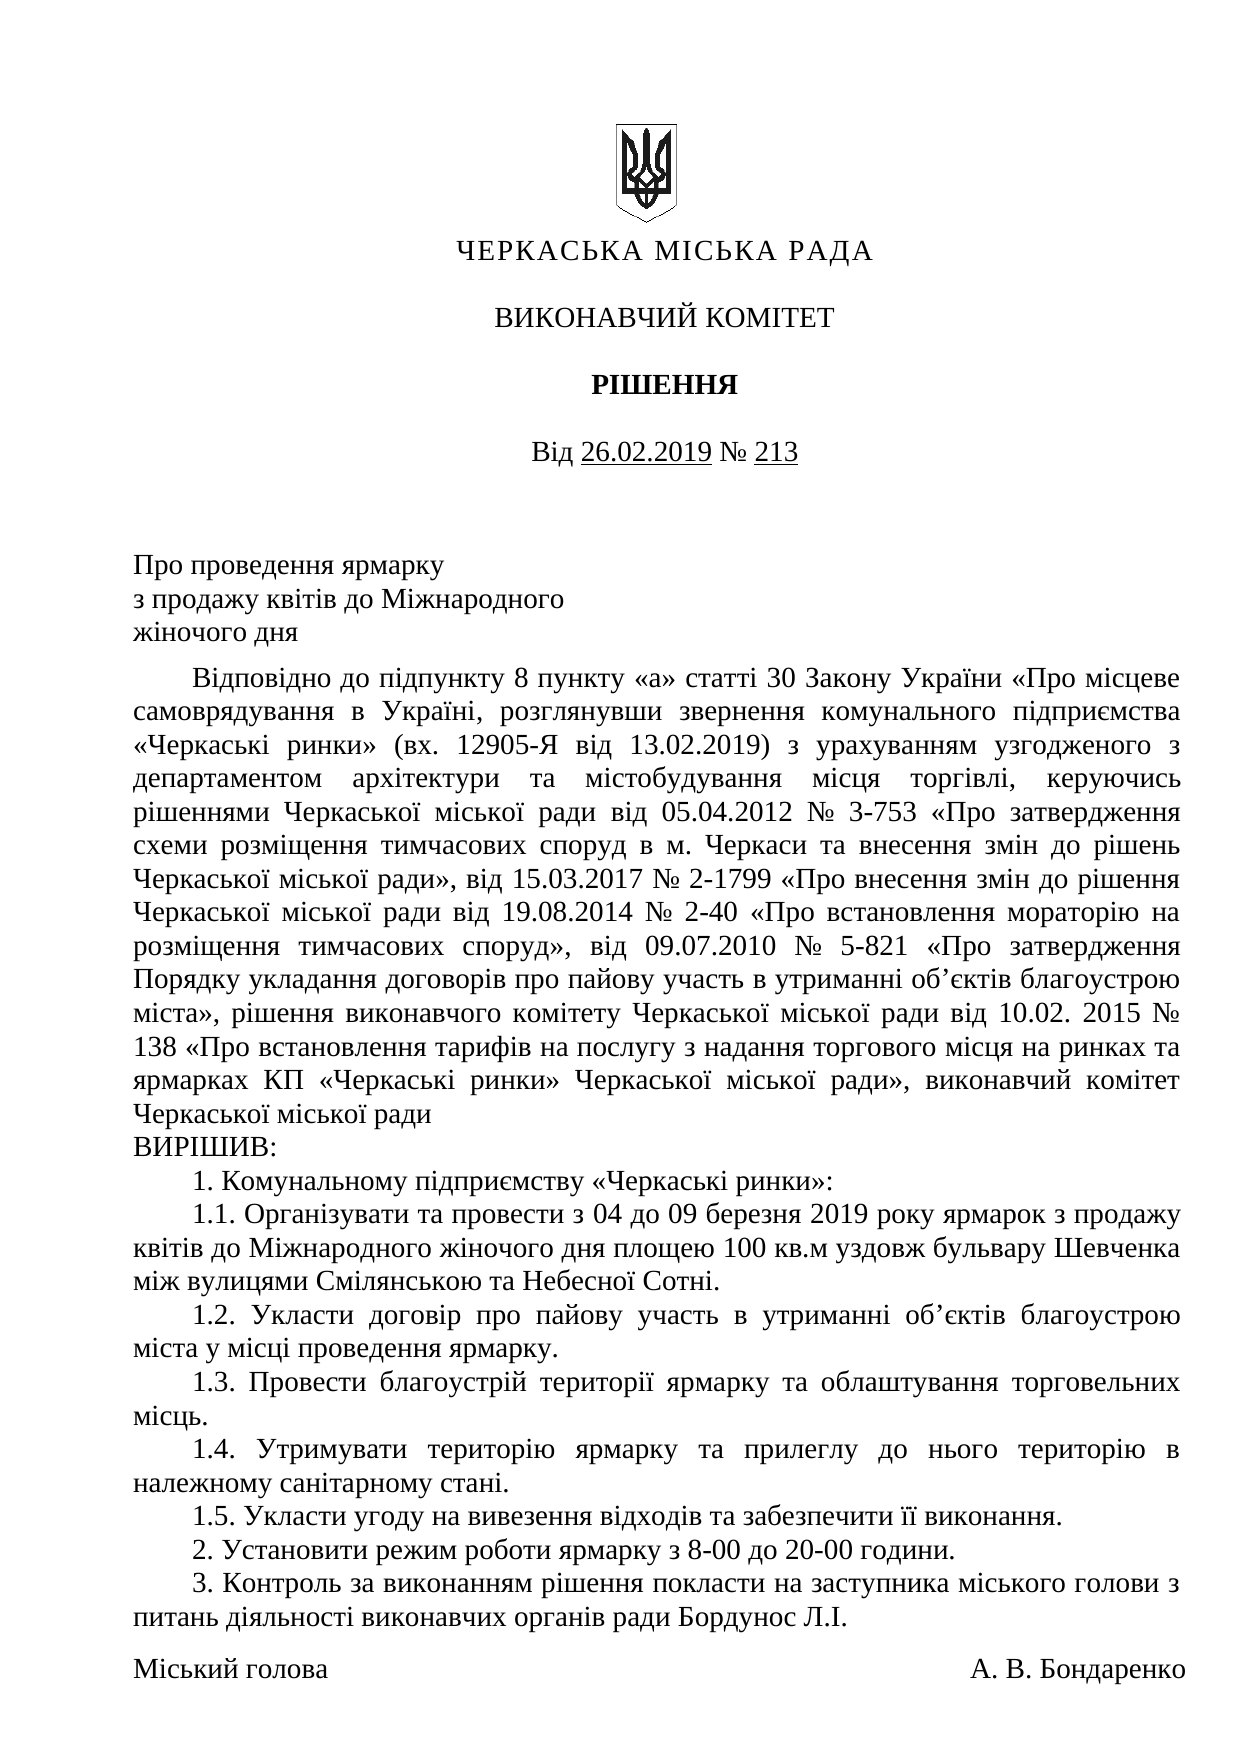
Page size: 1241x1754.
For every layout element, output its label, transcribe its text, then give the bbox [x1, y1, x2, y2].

text жіночого дня [133, 614, 1240, 648]
text ВИКОНАВЧИЙ КОМІТЕТ [177, 300, 1152, 334]
text 1.4. Утримувати територію ярмарку та прилеглу до нього територію в належному санітарному стані. [133, 1431, 1181, 1498]
text Від 26.02.2019 № 213 [177, 434, 1152, 468]
text 1.2. Укласти договір про пайову участь в утриманні об’єктів благоустрою міста у місці проведення ярмарку. [133, 1297, 1181, 1364]
text ВИРІШИВ: [133, 1129, 1181, 1163]
text ЧЕРКАСЬКА МІСЬКА РАДА [177, 233, 1152, 267]
text 1. Комунальному підприємству «Черкаські ринки»: [133, 1163, 1181, 1196]
text 1.5. Укласти угоду на вивезення відходів та забезпечити її виконання. [133, 1498, 1181, 1532]
text 1.3. Провести благоустрій території ярмарку та облаштування торговельних місць. [133, 1364, 1181, 1431]
text з продажу квітів до Міжнародного [133, 581, 1240, 614]
text ЧЕРКАСЬКА МІСЬКА РАДА [177, 118, 1152, 233]
text 3. Контроль за виконанням рішення покласти на заступника міського голови з питань діяльності виконавчих органів ради Бордунос Л.І. [133, 1565, 1181, 1632]
text Міський голова А. В. Бондаренко [133, 1652, 1240, 1685]
text Відповідно до підпункту 8 пункту «а» статті 30 Закону України «Про місцеве самоврядування в Україні, розглянувши звернення комунального підприємства «Черкаські ринки» (вх. 12905-Я від 13.02.2019) з урахуванням узгодженого з департаментом архітектури та містобудування місця торгівлі, керуючись рішеннями Черкаської міської ради від 05.04.2012 № 3-753 «Про затвердження схеми розміщення тимчасових споруд в м. Черкаси та внесення змін до рішень Черкаської міської ради», від 15.03.2017 № 2-1799 «Про внесення змін до рішення Черкаської міської ради від 19.08.2014 № 2-40 «Про встановлення мораторію на розміщення тимчасових споруд», від 09.07.2010 № 5-821 «Про затвердження Порядку укладання договорів про пайову участь в утриманні об’єктів благоустрою міста», рішення виконавчого комітету Черкаської міської ради від 10.02. 2015 № 138 «Про встановлення тарифів на послугу з надання торгового місця на ринках та ярмарках КП «Черкаські ринки» Черкаської міської ради», виконавчий комітет Черкаської міської ради [133, 660, 1181, 1129]
text РІШЕННЯ [177, 367, 1152, 401]
text Про проведення ярмарку [133, 547, 1240, 581]
text 1.1. Організувати та провести з 04 до 09 березня 2019 року ярмарок з продажу квітів до Міжнародного жіночого дня площею 100 кв.м уздовж бульвару Шевченка між вулицями Смілянською та Небесної Сотні. [133, 1196, 1181, 1297]
text 2. Установити режим роботи ярмарку з 8-00 до 20-00 години. [133, 1532, 1181, 1565]
